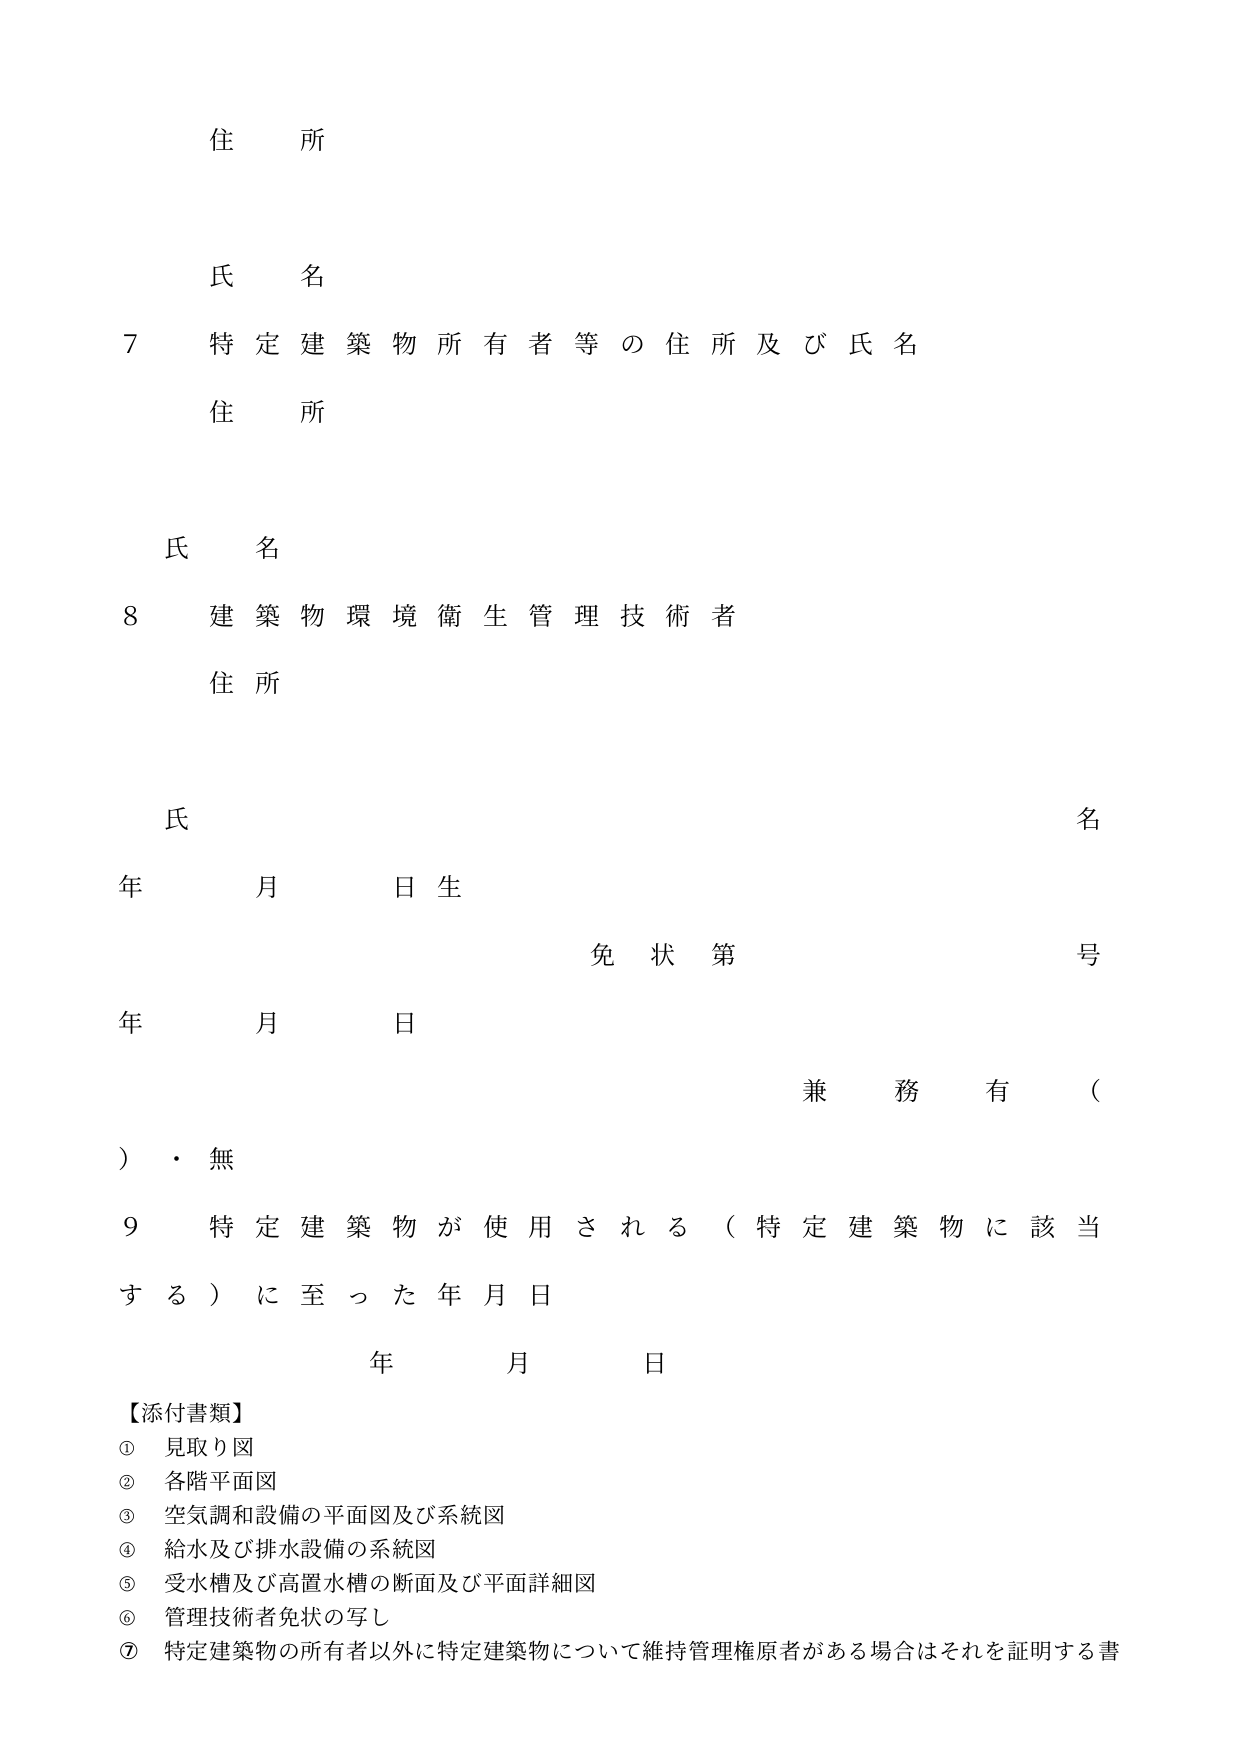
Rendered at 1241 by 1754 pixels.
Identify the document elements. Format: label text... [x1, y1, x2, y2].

text ９ 特定建築物が使用される（特定建築物に該当する）に至った年月日 [118, 1191, 1122, 1327]
list 受水槽及び高置水槽の断面及び平面詳細図 [118, 1565, 1122, 1599]
text 年 月 日 [118, 1327, 1122, 1395]
list 空気調和設備の平面図及び系統図 [118, 1497, 1122, 1531]
text 住 所 [118, 105, 1122, 173]
list 各階平面図 [118, 1463, 1122, 1497]
list 給水及び排水設備の系統図 [118, 1531, 1122, 1565]
text 【添付書類】 [118, 1395, 1122, 1429]
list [118, 1633, 1122, 1667]
text 兼務有（ ）・無 [118, 1056, 1122, 1191]
list 見取り図 [118, 1429, 1122, 1463]
text 住 所 [118, 376, 1122, 444]
text 氏 名 [118, 512, 1122, 580]
text 免状第 号 年 月 日 [118, 920, 1122, 1056]
list 管理技術者免状の写し [118, 1599, 1122, 1633]
text 住所 [118, 648, 1122, 716]
text ８ 建築物環境衛生管理技術者 [118, 580, 1122, 648]
text 氏名 年 月 日生 [118, 784, 1122, 920]
text ７ 特定建築物所有者等の住所及び氏名 [118, 308, 1122, 376]
text 氏 名 [118, 241, 1122, 308]
